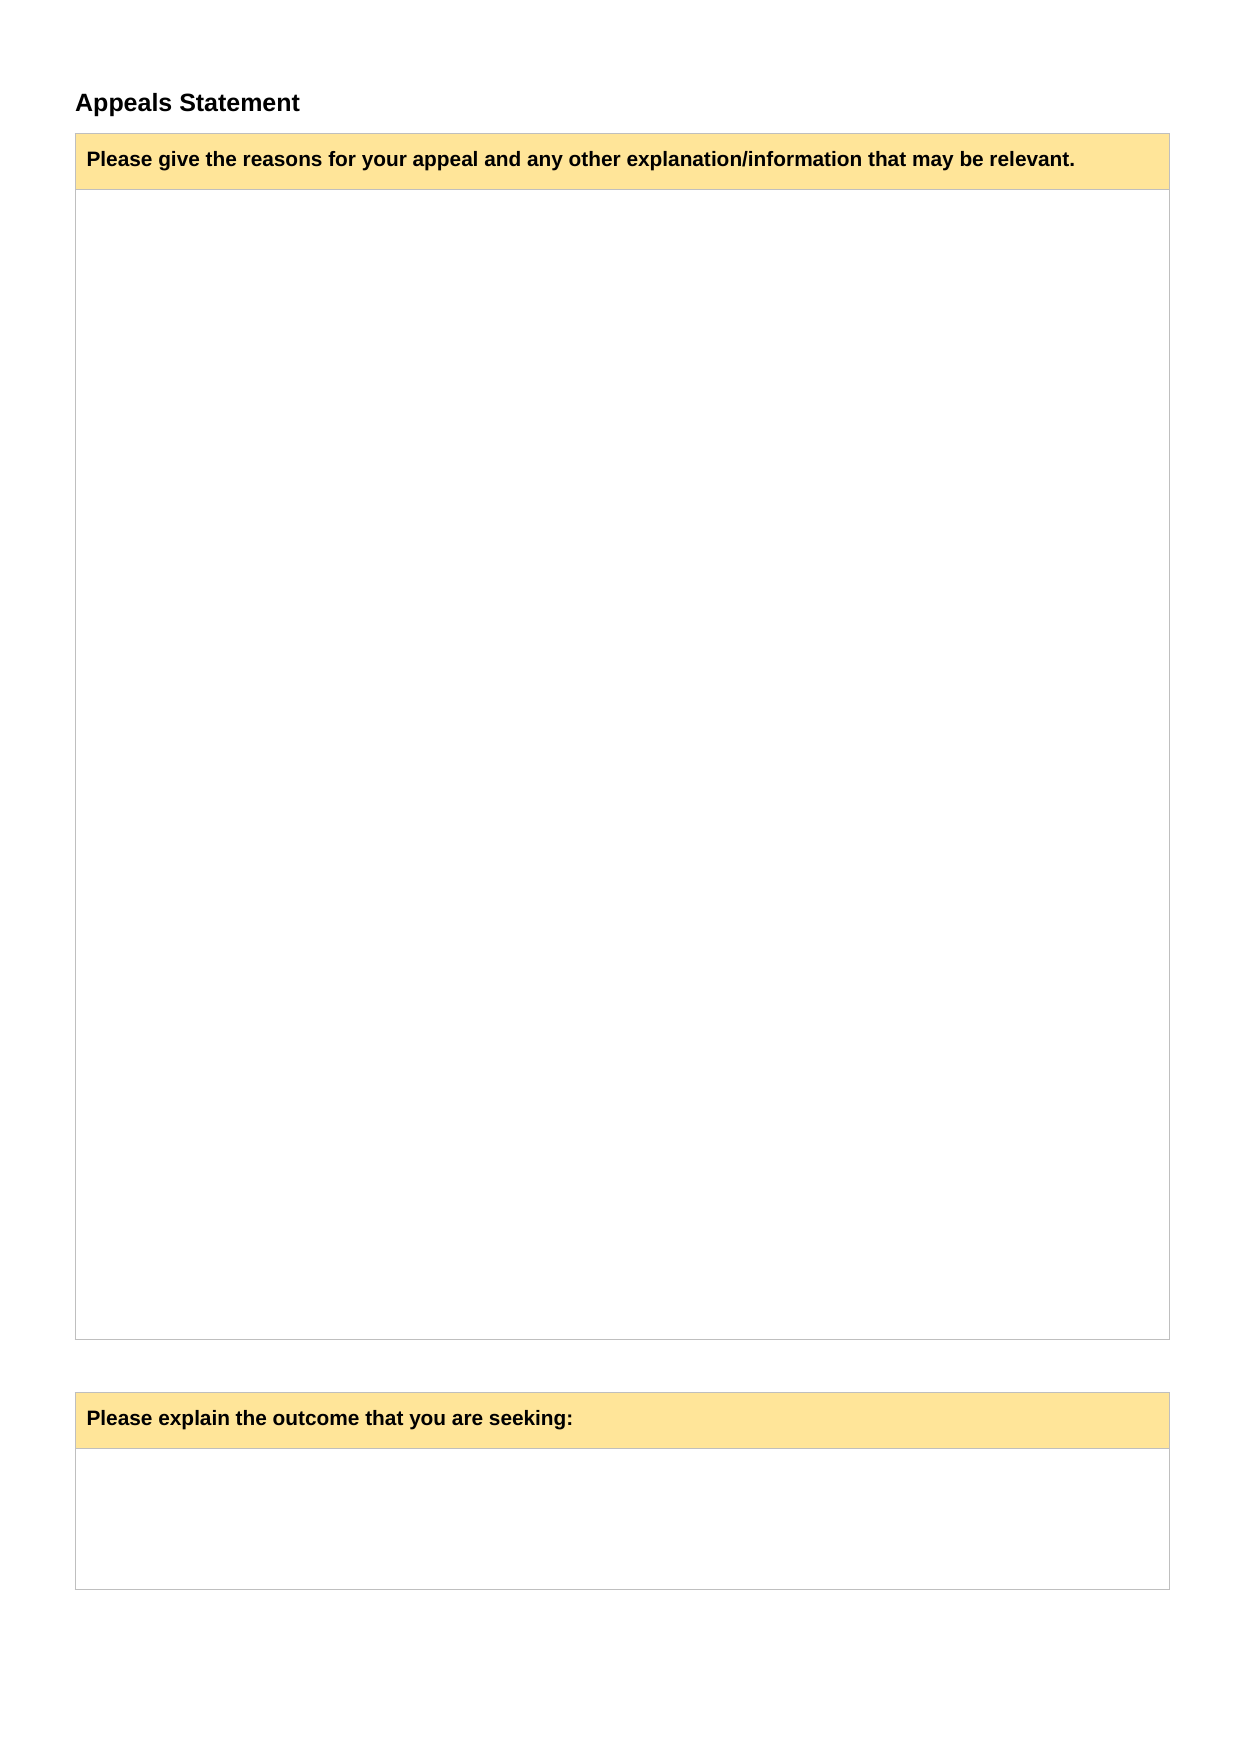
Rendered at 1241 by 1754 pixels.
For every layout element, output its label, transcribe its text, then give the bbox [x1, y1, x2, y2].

text Appeals Statement [75, 87, 1165, 116]
table_cell [76, 190, 1169, 1338]
table_header Please explain the outcome that you are seeking: [76, 1393, 1169, 1448]
table_header Please give the reasons for your appeal and any other explanation/information that may be relevant. [76, 134, 1169, 189]
table_cell [76, 1449, 1169, 1589]
